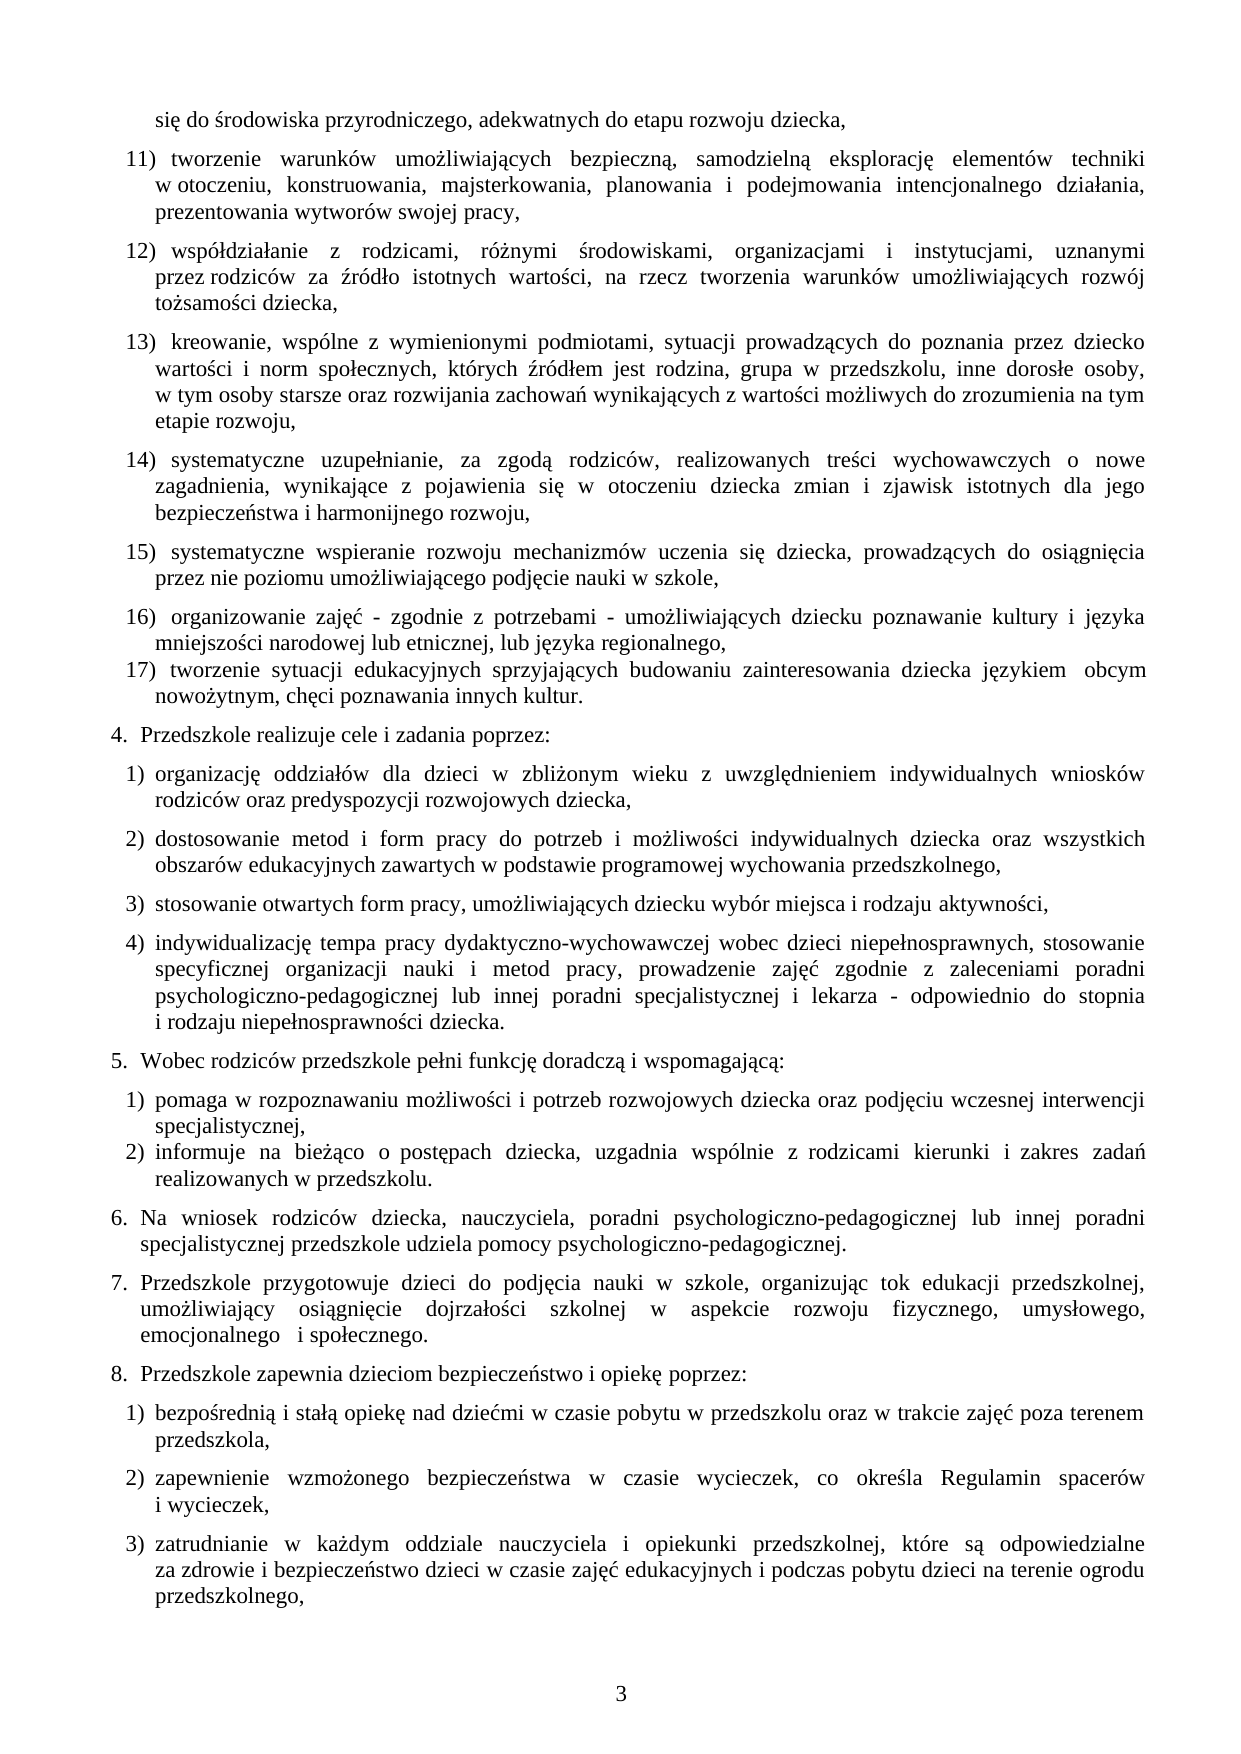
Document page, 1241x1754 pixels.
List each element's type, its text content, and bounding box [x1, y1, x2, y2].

list współdziałanie z rodzicami, różnymi środowiskami, organizacjami i instytucjami, uznanymi przez rodziców za źródło istotnych wartości, na rzecz tworzenia warunków umożliwiających rozwój tożsamości dziecka, [125, 237, 1146, 316]
list stosowanie otwartych form pracy, umożliwiających dziecku wybór miejsca i rodzaju aktywności, [125, 890, 1146, 916]
list tworzenie warunków umożliwiających bezpieczną, samodzielną eksplorację elementów techniki w otoczeniu, konstruowania, majsterkowania, planowania i podejmowania intencjonalnego działania, prezentowania wytworów swojej pracy, [125, 145, 1146, 224]
list informuje na bieżąco o postępach dziecka, uzgadnia wspólnie z rodzicami kierunki i zakres zadań realizowanych w przedszkolu. [125, 1138, 1146, 1191]
list Przedszkole przygotowuje dzieci do podjęcia nauki w szkole, organizując tok edukacji przedszkolnej, umożliwiający osiągnięcie dojrzałości szkolnej w aspekcie rozwoju fizycznego, umysłowego, emocjonalnego i społecznego. [111, 1269, 1146, 1348]
list zatrudnianie w każdym oddziale nauczyciela i opiekunki przedszkolnej, które są odpowiedzialne za zdrowie i bezpieczeństwo dzieci w czasie zajęć edukacyjnych i podczas pobytu dzieci na terenie ogrodu przedszkolnego, [125, 1530, 1146, 1609]
list Wobec rodziców przedszkole pełni funkcję doradczą i wspomagającą: [111, 1047, 1146, 1073]
list zapewnienie wzmożonego bezpieczeństwa w czasie wycieczek, co określa Regulamin spacerów i wycieczek, [125, 1464, 1146, 1517]
list dostosowanie metod i form pracy do potrzeb i możliwości indywidualnych dziecka oraz wszystkich obszarów edukacyjnych zawartych w podstawie programowej wychowania przedszkolnego, [125, 825, 1146, 878]
list pomaga w rozpoznawaniu możliwości i potrzeb rozwojowych dziecka oraz podjęciu wczesnej interwencji specjalistycznej, [125, 1086, 1146, 1138]
list kreowanie, wspólne z wymienionymi podmiotami, sytuacji prowadzących do poznania przez dziecko wartości i norm społecznych, których źródłem jest rodzina, grupa w przedszkolu, inne dorosłe osoby, w tym osoby starsze oraz rozwijania zachowań wynikających z wartości możliwych do zrozumienia na tym etapie rozwoju, [125, 328, 1146, 434]
list bezpośrednią i stałą opiekę nad dziećmi w czasie pobytu w przedszkolu oraz w trakcie zajęć poza terenem przedszkola, [125, 1399, 1146, 1452]
list systematyczne uzupełnianie, za zgodą rodziców, realizowanych treści wychowawczych o nowe zagadnienia, wynikające z pojawienia się w otoczeniu dziecka zmian i zjawisk istotnych dla jego bezpieczeństwa i harmonijnego rozwoju, [125, 446, 1146, 525]
list organizację oddziałów dla dzieci w zbliżonym wieku z uwzględnieniem indywidualnych wniosków rodziców oraz predyspozycji rozwojowych dziecka, [125, 760, 1146, 812]
list indywidualizację tempa pracy dydaktyczno-wychowawczej wobec dzieci niepełnosprawnych, stosowanie specyficznej organizacji nauki i metod pracy, prowadzenie zajęć zgodnie z zaleceniami poradni psychologiczno-pedagogicznej lub innej poradni specjalistycznej i lekarza - odpowiednio do stopnia i rodzaju niepełnosprawności dziecka. [125, 929, 1146, 1034]
list Przedszkole realizuje cele i zadania poprzez: [111, 721, 1146, 747]
list Na wniosek rodziców dziecka, nauczyciela, poradni psychologiczno-pedagogicznej lub innej poradni specjalistycznej przedszkole udziela pomocy psychologiczno-pedagogicznej. [111, 1204, 1146, 1256]
list tworzenie sytuacji edukacyjnych sprzyjających budowaniu zainteresowania dziecka językiem obcym nowożytnym, chęci poznawania innych kultur. [125, 656, 1146, 708]
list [125, 106, 1146, 133]
list systematyczne wspieranie rozwoju mechanizmów uczenia się dziecka, prowadzących do osiągnięcia przez nie poziomu umożliwiającego podjęcie nauki w szkole, [125, 538, 1146, 590]
list Przedszkole zapewnia dzieciom bezpieczeństwo i opiekę poprzez: [111, 1360, 1146, 1387]
list organizowanie zajęć - zgodnie z potrzebami - umożliwiających dziecku poznawanie kultury i języka mniejszości narodowej lub etnicznej, lub języka regionalnego, [125, 603, 1146, 656]
